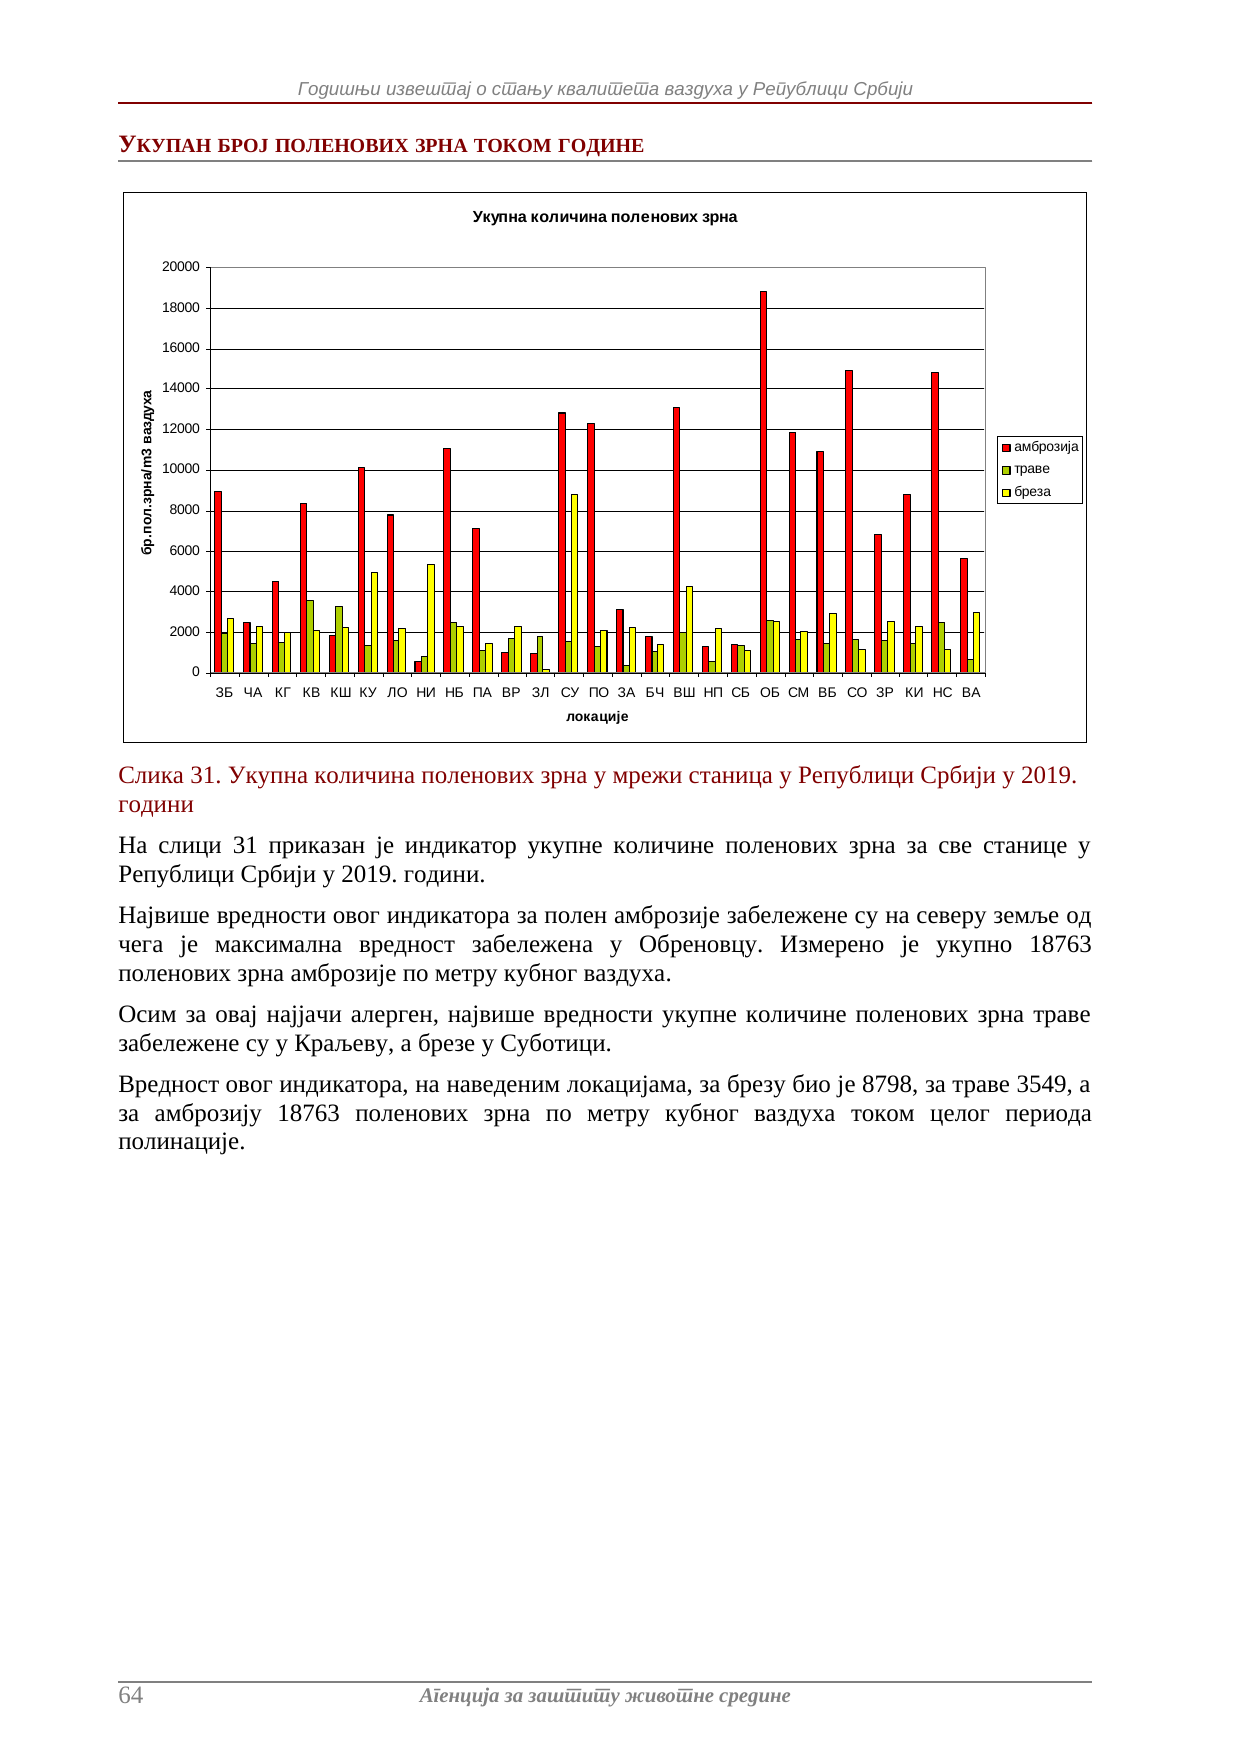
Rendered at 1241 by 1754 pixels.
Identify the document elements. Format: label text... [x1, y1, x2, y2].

subtitle Укупан број поленових зрна током године [118, 129, 1092, 160]
text Вредност овог индикатора, на наведеним локацијама, за брезу био је 8798, за траве 3549, а за амброзију 18763 поленових зрна по метру кубног ваздуха током целог периода полинације. [118, 1069, 1092, 1155]
text Највише вредности овог индикатора за полен амброзије забележене су на северу земље од чега је максимална вредност забележена у Обреновцу. Измерено је укупно 18763 поленових зрна амброзије по метру кубног ваздуха. [118, 900, 1092, 986]
text На слици 31 приказан је индикатор укупне количине поленових зрна за све станице у Републици Србији у 2019. години. [118, 830, 1092, 888]
text Осим за овај најјачи алерген, највише вредности укупне количине поленових зрна траве забележене су у Краљеву, а брезе у Суботици. [118, 999, 1092, 1056]
text Слика 31. Укупна количина поленових зрна у мрежи станица у Републици Србији у 2019. години [118, 760, 1092, 818]
